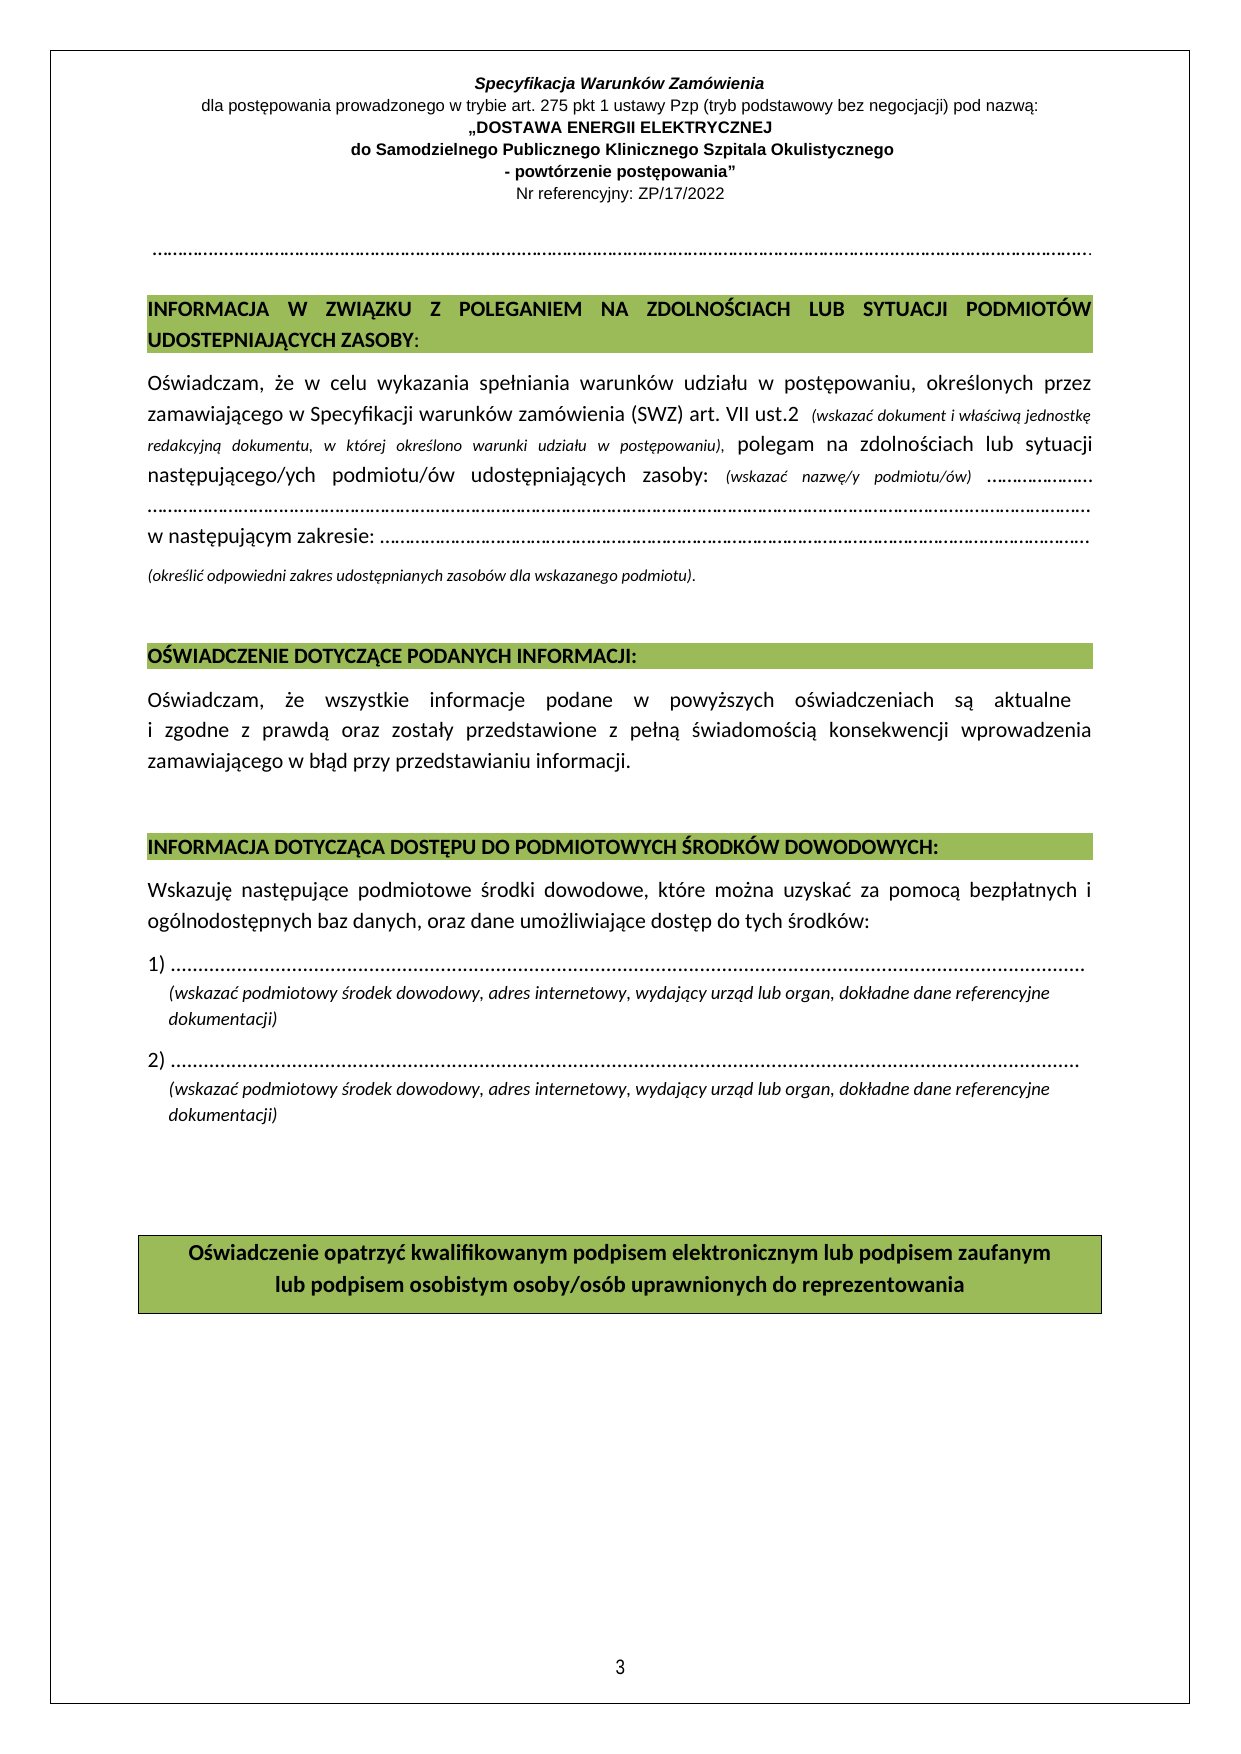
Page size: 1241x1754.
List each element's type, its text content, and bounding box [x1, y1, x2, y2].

text dokumentacji) [147, 1007, 1093, 1030]
text OŚWIADCZENIE DOTYCZĄCE PODANYCH INFORMACJI: [147, 643, 1093, 669]
text Wskazuję następujące podmiotowe środki dowodowe, które można uzyskać za pomocą bezpłatnych i ogólnodostępnych baz danych, oraz dane umożliwiające dostęp do tych środków: [147, 876, 1093, 934]
text Oświadczam, że w celu wykazania spełniania warunków udziału w postępowaniu, określonych przez zamawiającego w Specyfikacji warunków zamówienia (SWZ) art. VII ust.2 (wskazać dokument i właściwą jednostkę redakcyjną dokumentu, w której określono warunki udziału w postępowaniu), polegam na zdolnościach lub sytuacji następującego/ych podmiotu/ów udostępniających zasoby: (wskazać nazwę/y podmiotu/ów) ………………… ………………………..……………………………………………………………………………………………………………………..…………………… w następującym zakresie: …………………………………………………………………………………………………………………………… [147, 369, 1093, 549]
text (określić odpowiedni zakres udostępnianych zasobów dla wskazanego podmiotu). [147, 565, 1093, 586]
text …………..…………………………………………………..………………………………………………………………..………………………………... [147, 234, 1093, 261]
text Oświadczenie opatrzyć kwalifikowanym podpisem elektronicznym lub podpisem zaufanym [139, 1236, 1101, 1266]
text 2) ..................................................................................................................................................................... [147, 1046, 1093, 1073]
text Oświadczam, że wszystkie informacje podane w powyższych oświadczeniach są aktualne i zgodne z prawdą oraz zostały przedstawione z pełną świadomością konsekwencji wprowadzenia zamawiającego w błąd przy przedstawianiu informacji. [147, 686, 1093, 774]
text INFORMACJA W ZWIĄZKU Z POLEGANIEM NA ZDOLNOŚCIACH LUB SYTUACJI PODMIOTÓW UDOSTEPNIAJĄCYCH ZASOBY: [147, 295, 1093, 353]
text 1) ...................................................................................................................................................................... [147, 950, 1093, 977]
text lub podpisem osobistym osoby/osób uprawnionych do reprezentowania [139, 1267, 1101, 1313]
text (wskazać podmiotowy środek dowodowy, adres internetowy, wydający urząd lub organ, dokładne dane referencyjne [147, 1077, 1093, 1099]
text INFORMACJA DOTYCZĄCA DOSTĘPU DO PODMIOTOWYCH ŚRODKÓW DOWODOWYCH: [147, 833, 1093, 860]
text (wskazać podmiotowy środek dowodowy, adres internetowy, wydający urząd lub organ, dokładne dane referencyjne [147, 981, 1093, 1004]
text dokumentacji) [147, 1103, 1093, 1126]
